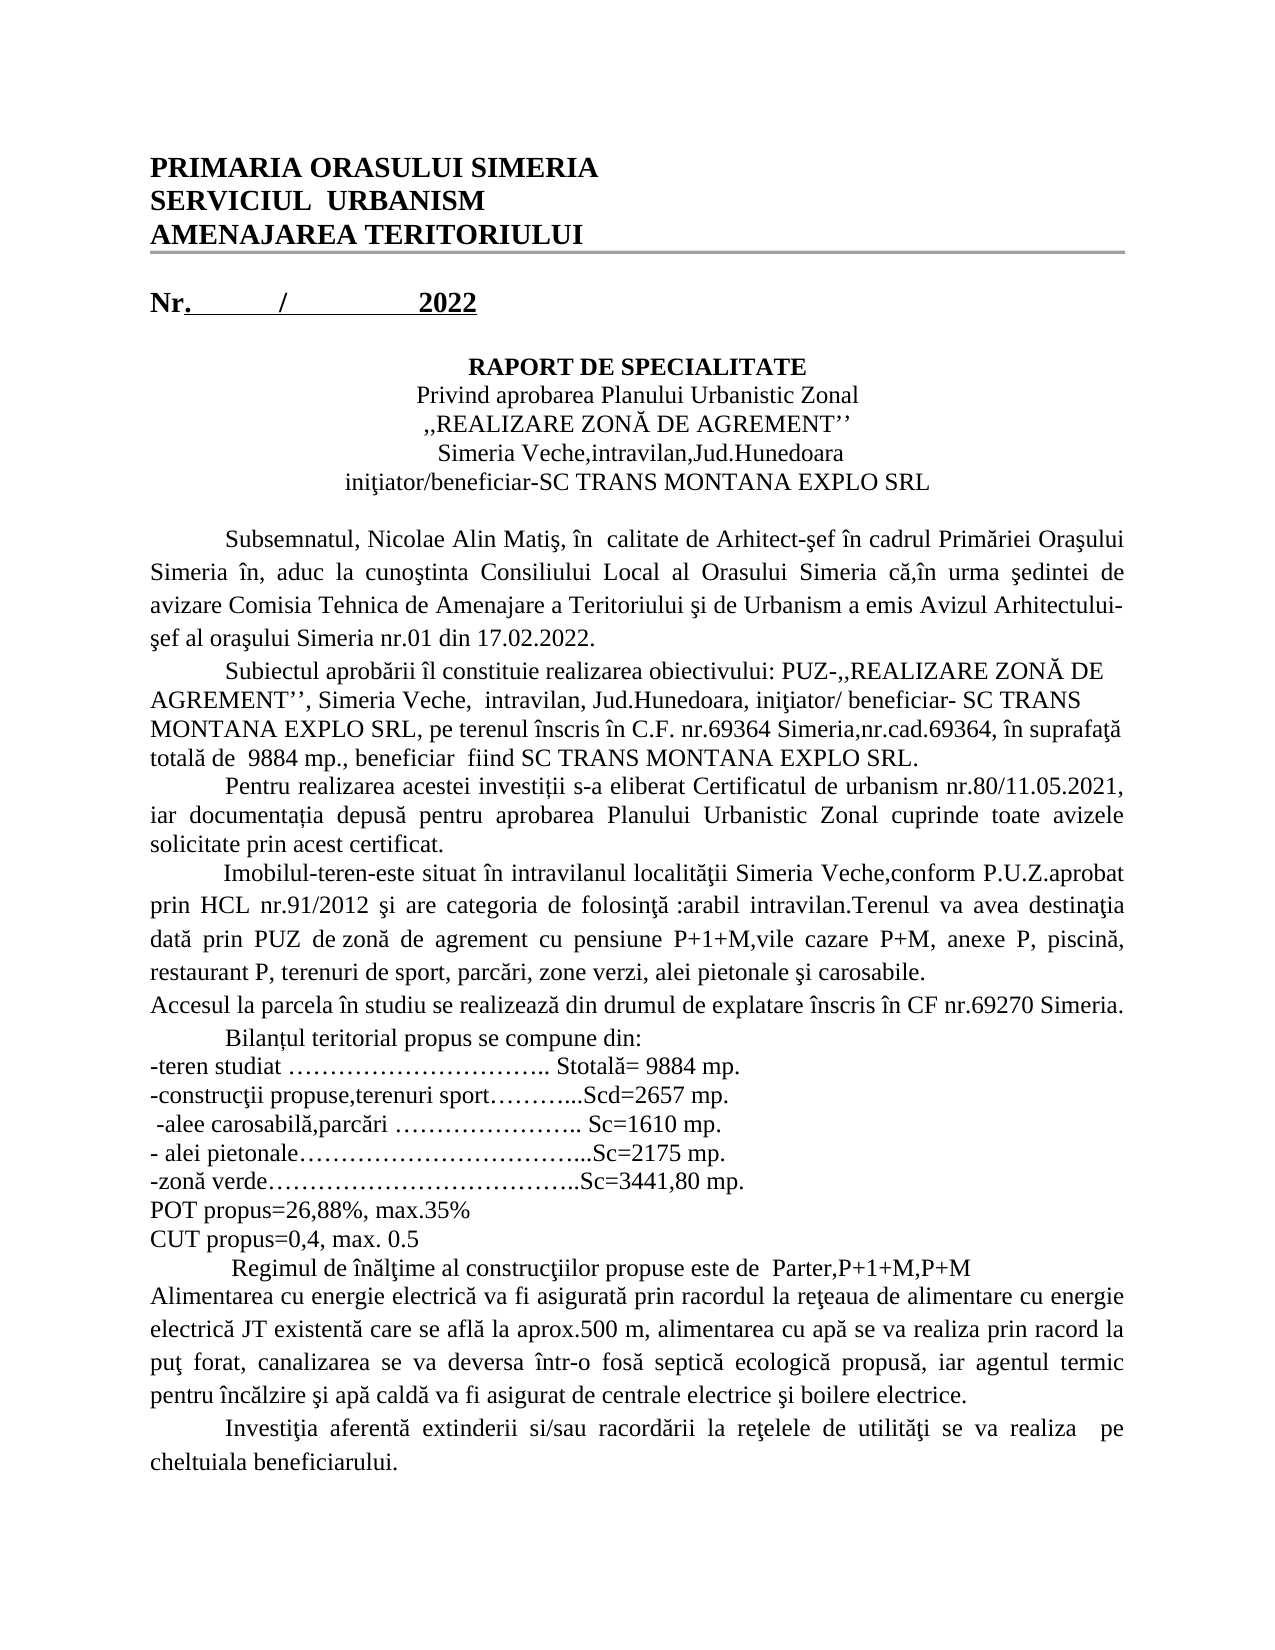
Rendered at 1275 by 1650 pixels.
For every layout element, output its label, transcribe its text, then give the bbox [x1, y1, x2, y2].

text -teren studiat ………………………….. Stotală= 9884 mp. [150, 1051, 1125, 1080]
text Subsemnatul, Nicolae Alin Matiş, în calitate de Arhitect-şef în cadrul Primăriei Oraşului Simeria în, aduc la cunoştinta Consiliului Local al Orasului Simeria că,în urma şedintei de avizare Comisia Tehnica de Amenajare a Teritoriului şi de Urbanism a emis Avizul Arhitectului-şef al oraşului Simeria nr.01 din 17.02.2022. [150, 524, 1125, 652]
text Privind aprobarea Planului Urbanistic Zonal [150, 381, 1125, 409]
subtitle AMENAJAREA TERITORIULUI [150, 217, 1125, 250]
text - alei pietonale……………………………...Sc=2175 mp. [150, 1138, 1125, 1166]
text Investiţia aferentă extinderii si/sau racordării la reţelele de utilităţi se va realiza pe cheltuiala beneficiarului. [150, 1413, 1125, 1475]
text Simeria Veche,intravilan,Jud.Hunedoara [150, 438, 1125, 467]
text POT propus=26,88%, max.35% [150, 1195, 1125, 1224]
text iniţiator/beneficiar-SC TRANS MONTANA EXPLO SRL [150, 467, 1125, 496]
subtitle PRIMARIA ORASULUI SIMERIA [150, 150, 1125, 183]
text Bilanțul teritorial propus se compune din: [150, 1023, 1125, 1051]
text -alee carosabilă,parcări ………………….. Sc=1610 mp. [150, 1109, 1125, 1138]
text -construcţii propuse,terenuri sport………...Scd=2657 mp. [150, 1080, 1125, 1109]
text RAPORT DE SPECIALITATE [150, 352, 1125, 381]
text -zonă verde………………………………..Sc=3441,80 mp. [150, 1166, 1125, 1195]
text Alimentarea cu energie electrică va fi asigurată prin racordul la reţeaua de alimentare cu energie electrică JT existentă care se află la aprox.500 m, alimentarea cu apă se va realiza prin racord la puţ forat, canalizarea se va deversa într-o fosă septică ecologică propusă, iar agentul termic pentru încălzire şi apă caldă va fi asigurat de centrale electrice şi boilere electrice. [150, 1281, 1125, 1409]
text Accesul la parcela în studiu se realizează din drumul de explatare înscris în CF nr.69270 Simeria. [150, 990, 1125, 1018]
text CUT propus=0,4, max. 0.5 [150, 1224, 1125, 1253]
text Imobilul-teren-este situat în intravilanul localităţii Simeria Veche,conform P.U.Z.aprobat prin HCL nr.91/2012 şi are categoria de folosinţă :arabil intravilan.Terenul va avea destinaţia dată prin PUZ de zonă de agrement cu pensiune P+1+M,vile cazare P+M, anexe P, piscină, restaurant P, terenuri de sport, parcări, zone verzi, alei pietonale şi carosabile. [150, 858, 1125, 985]
text ,,REALIZARE ZONĂ DE AGREMENT’’ [150, 409, 1125, 438]
text Pentru realizarea acestei investiții s-a eliberat Certificatul de urbanism nr.80/11.05.2021, iar documentația depusă pentru aprobarea Planului Urbanistic Zonal cuprinde toate avizele solicitate prin acest certificat. [150, 771, 1125, 858]
subtitle Nr. / 2022 [150, 285, 1125, 318]
subtitle SERVICIUL URBANISM [150, 183, 1125, 217]
text Subiectul aprobării îl constituie realizarea obiectivului: PUZ-,,REALIZARE ZONĂ DE AGREMENT’’, Simeria Veche, intravilan, Jud.Hunedoara, iniţiator/ beneficiar- SC TRANS MONTANA EXPLO SRL, pe terenul înscris în C.F. nr.69364 Simeria,nr.cad.69364, în suprafaţă totală de 9884 mp., beneficiar fiind SC TRANS MONTANA EXPLO SRL. [150, 656, 1125, 771]
text Regimul de înălţime al construcţiilor propuse este de Parter,P+1+M,P+M [150, 1253, 1125, 1281]
